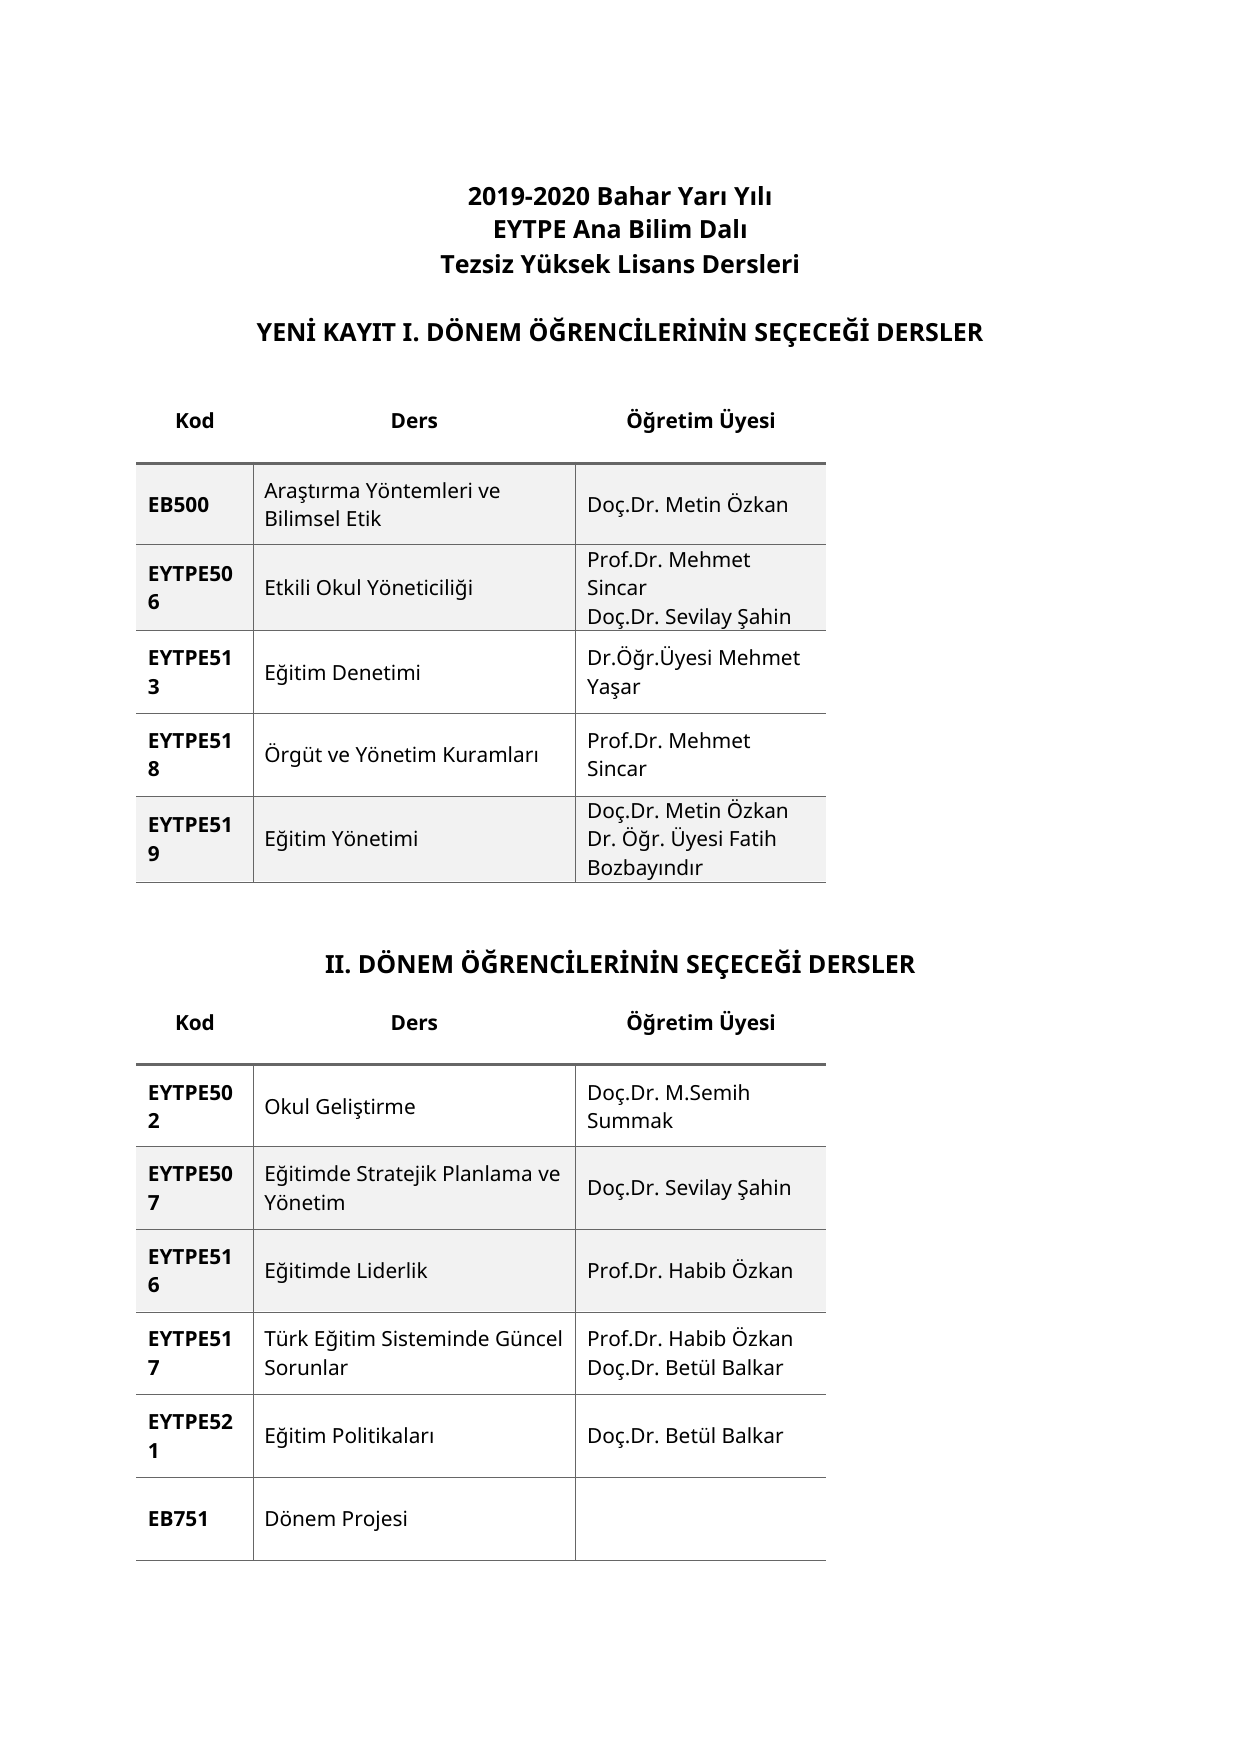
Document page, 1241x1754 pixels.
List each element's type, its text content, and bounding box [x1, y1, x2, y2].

table_cell Prof.Dr. Mehmet Sincar Doç.Dr. Sevilay Şahin [576, 545, 826, 630]
table_cell Eğitimde Stratejik Planlama ve Yönetim [254, 1147, 575, 1229]
table_cell Dönem Projesi [254, 1478, 575, 1559]
table_cell Prof.Dr. Habib Özkan Doç.Dr. Betül Balkar [576, 1313, 826, 1394]
table_header Öğretim Üyesi [576, 379, 826, 462]
table_header Ders [253, 981, 576, 1063]
table_cell EB500 [136, 465, 253, 544]
text II. DÖNEM ÖĞRENCİLERİNİN SEÇECEĞİ DERSLER [148, 947, 1093, 981]
table_cell Okul Geliştirme [254, 1066, 575, 1146]
table_cell Prof.Dr. Habib Özkan [576, 1230, 826, 1311]
text YENİ KAYIT I. DÖNEM ÖĞRENCİLERİNİN SEÇECEĞİ DERSLER [148, 314, 1093, 348]
table_cell Eğitim Yönetimi [254, 797, 575, 881]
table_header Kod [136, 981, 253, 1063]
table_cell EYTPE506 [136, 545, 253, 630]
table_cell EYTPE516 [136, 1230, 253, 1311]
table_cell Prof.Dr. Mehmet Sincar [576, 714, 826, 796]
table_cell Eğitimde Liderlik [254, 1230, 575, 1311]
table_cell EB751 [136, 1478, 253, 1559]
table_cell Örgüt ve Yönetim Kuramları [254, 714, 575, 796]
text Tezsiz Yüksek Lisans Dersleri [148, 246, 1093, 280]
table_cell EYTPE519 [136, 797, 253, 881]
text EYTPE Ana Bilim Dalı [148, 212, 1093, 246]
table_cell EYTPE513 [136, 631, 253, 713]
table_cell EYTPE518 [136, 714, 253, 796]
table_cell Eğitim Politikaları [254, 1395, 575, 1477]
table_cell Etkili Okul Yöneticiliği [254, 545, 575, 630]
table_cell EYTPE521 [136, 1395, 253, 1477]
table_cell EYTPE507 [136, 1147, 253, 1229]
table_cell Doç.Dr. Metin Özkan Dr. Öğr. Üyesi Fatih Bozbayındır [576, 797, 826, 881]
table_cell Eğitim Denetimi [254, 631, 575, 713]
table_cell Doç.Dr. M.Semih Summak [576, 1066, 826, 1146]
table_cell Dr.Öğr.Üyesi Mehmet Yaşar [576, 631, 826, 713]
table_header Kod [136, 379, 253, 462]
table_cell Araştırma Yöntemleri ve Bilimsel Etik [254, 465, 575, 544]
table_cell EYTPE502 [136, 1066, 253, 1146]
table_cell Türk Eğitim Sisteminde Güncel Sorunlar [254, 1313, 575, 1394]
table_cell Doç.Dr. Betül Balkar [576, 1395, 826, 1477]
text 2019-2020 Bahar Yarı Yılı [148, 178, 1093, 212]
table_cell Doç.Dr. Sevilay Şahin [576, 1147, 826, 1229]
table_cell EYTPE517 [136, 1313, 253, 1394]
table_header Öğretim Üyesi [576, 981, 826, 1063]
table_cell Doç.Dr. Metin Özkan [576, 465, 826, 544]
table_cell [576, 1478, 826, 1559]
table_header Ders [253, 379, 576, 462]
